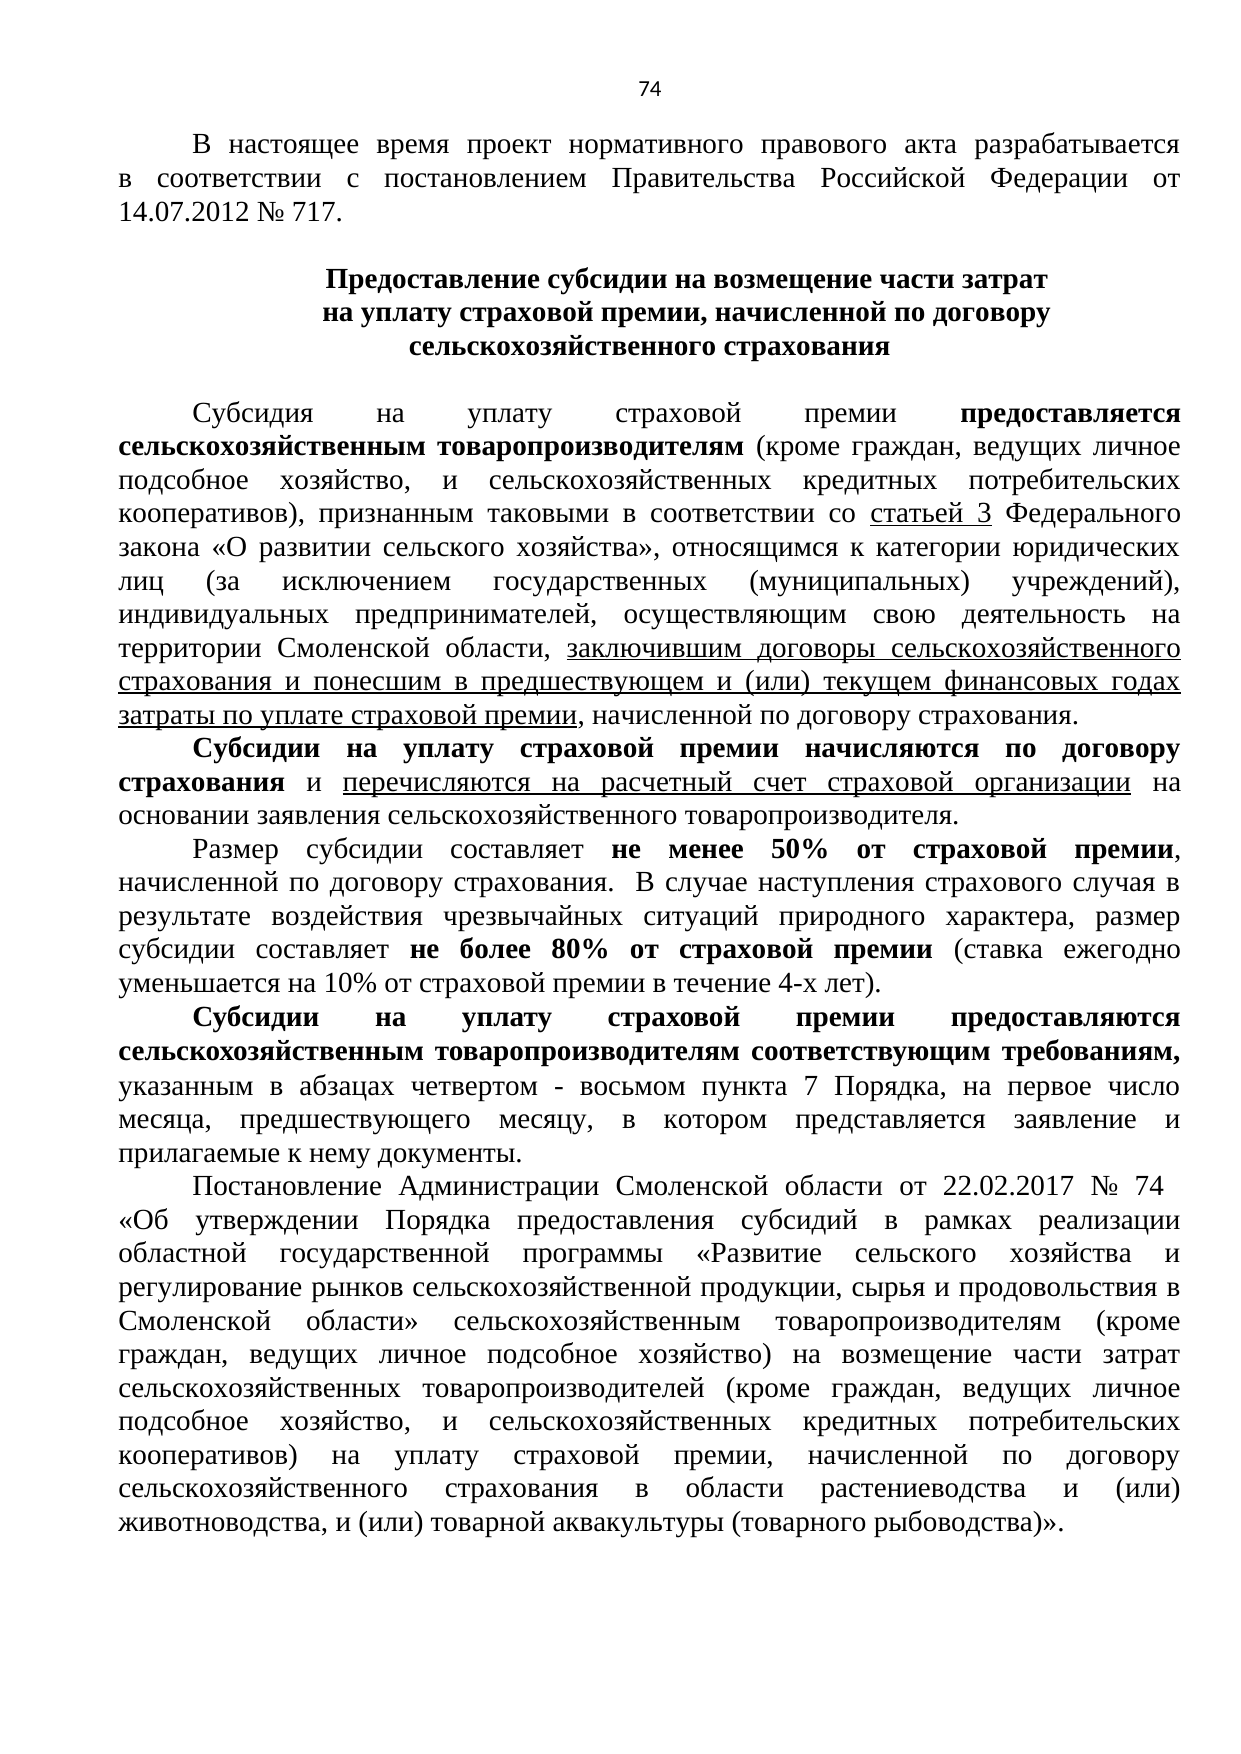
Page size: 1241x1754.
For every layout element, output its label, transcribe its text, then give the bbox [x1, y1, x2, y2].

text Размер субсидии составляет не менее 50% от страховой премии, начисленной по договору страхования. В случае наступления страхового случая в результате воздействия чрезвычайных ситуаций природного характера, размер субсидии составляет не более 80% от страховой премии (ставка ежегодно уменьшается на 10% от страховой премии в течение 4-х лет). [118, 831, 1181, 999]
text на уплату страховой премии, начисленной по договору сельскохозяйственного страхования [118, 294, 1181, 361]
text Субсидия на уплату страховой премии предоставляется сельскохозяйственным товаропроизводителям (кроме граждан, ведущих личное подсобное хозяйство, и сельскохозяйственных кредитных потребительских кооперативов), признанным таковыми в соответствии со статьей 3 Федерального закона «О развитии сельского хозяйства», относящимся к категории юридических лиц (за исключением государственных (муниципальных) учреждений), индивидуальных предпринимателей, осуществляющим свою деятельность на территории Смоленской области, заключившим договоры сельскохозяйственного страхования и понесшим в предшествующем и (или) текущем финансовых годах затраты по уплате страховой премии, начисленной по договору страхования. [118, 395, 1181, 692]
text Субсидии на уплату страховой премии начисляются по договору страхования и перечисляются на расчетный счет страховой организации на основании заявления сельскохозяйственного товаропроизводителя. [118, 730, 1181, 831]
text Субсидии на уплату страховой премии предоставляются сельскохозяйственным товаропроизводителям соответствующим требованиям, указанным в абзацах четвертом - восьмом пункта 7 Порядка, на первое число месяца, предшествующего месяцу, в котором представляется заявление и прилагаемые к нему документы. [118, 999, 1181, 1168]
text В настоящее время проект нормативного правового акта разрабатывается в соответствии с постановлением Правительства Российской Федерации от 14.07.2012 № 717. [118, 127, 1181, 227]
text Постановление Администрации Смоленской области от 22.02.2017 № 74 «Об утверждении Порядка предоставления субсидий в рамках реализации областной государственной программы «Развитие сельского хозяйства и регулирование рынков сельскохозяйственной продукции, сырья и продовольствия в Смоленской области» сельскохозяйственным товаропроизводителям (кроме граждан, ведущих личное подсобное хозяйство) на возмещение части затрат сельскохозяйственных товаропроизводителей (кроме граждан, ведущих личное подсобное хозяйство, и сельскохозяйственных кредитных потребительских кооперативов) на уплату страховой премии, начисленной по договору сельскохозяйственного страхования в области растениеводства и (или) животноводства, и (или) товарной аквакультуры (товарного рыбоводства)». [118, 1168, 1181, 1537]
text Предоставление субсидии на возмещение части затрат [118, 261, 1181, 294]
